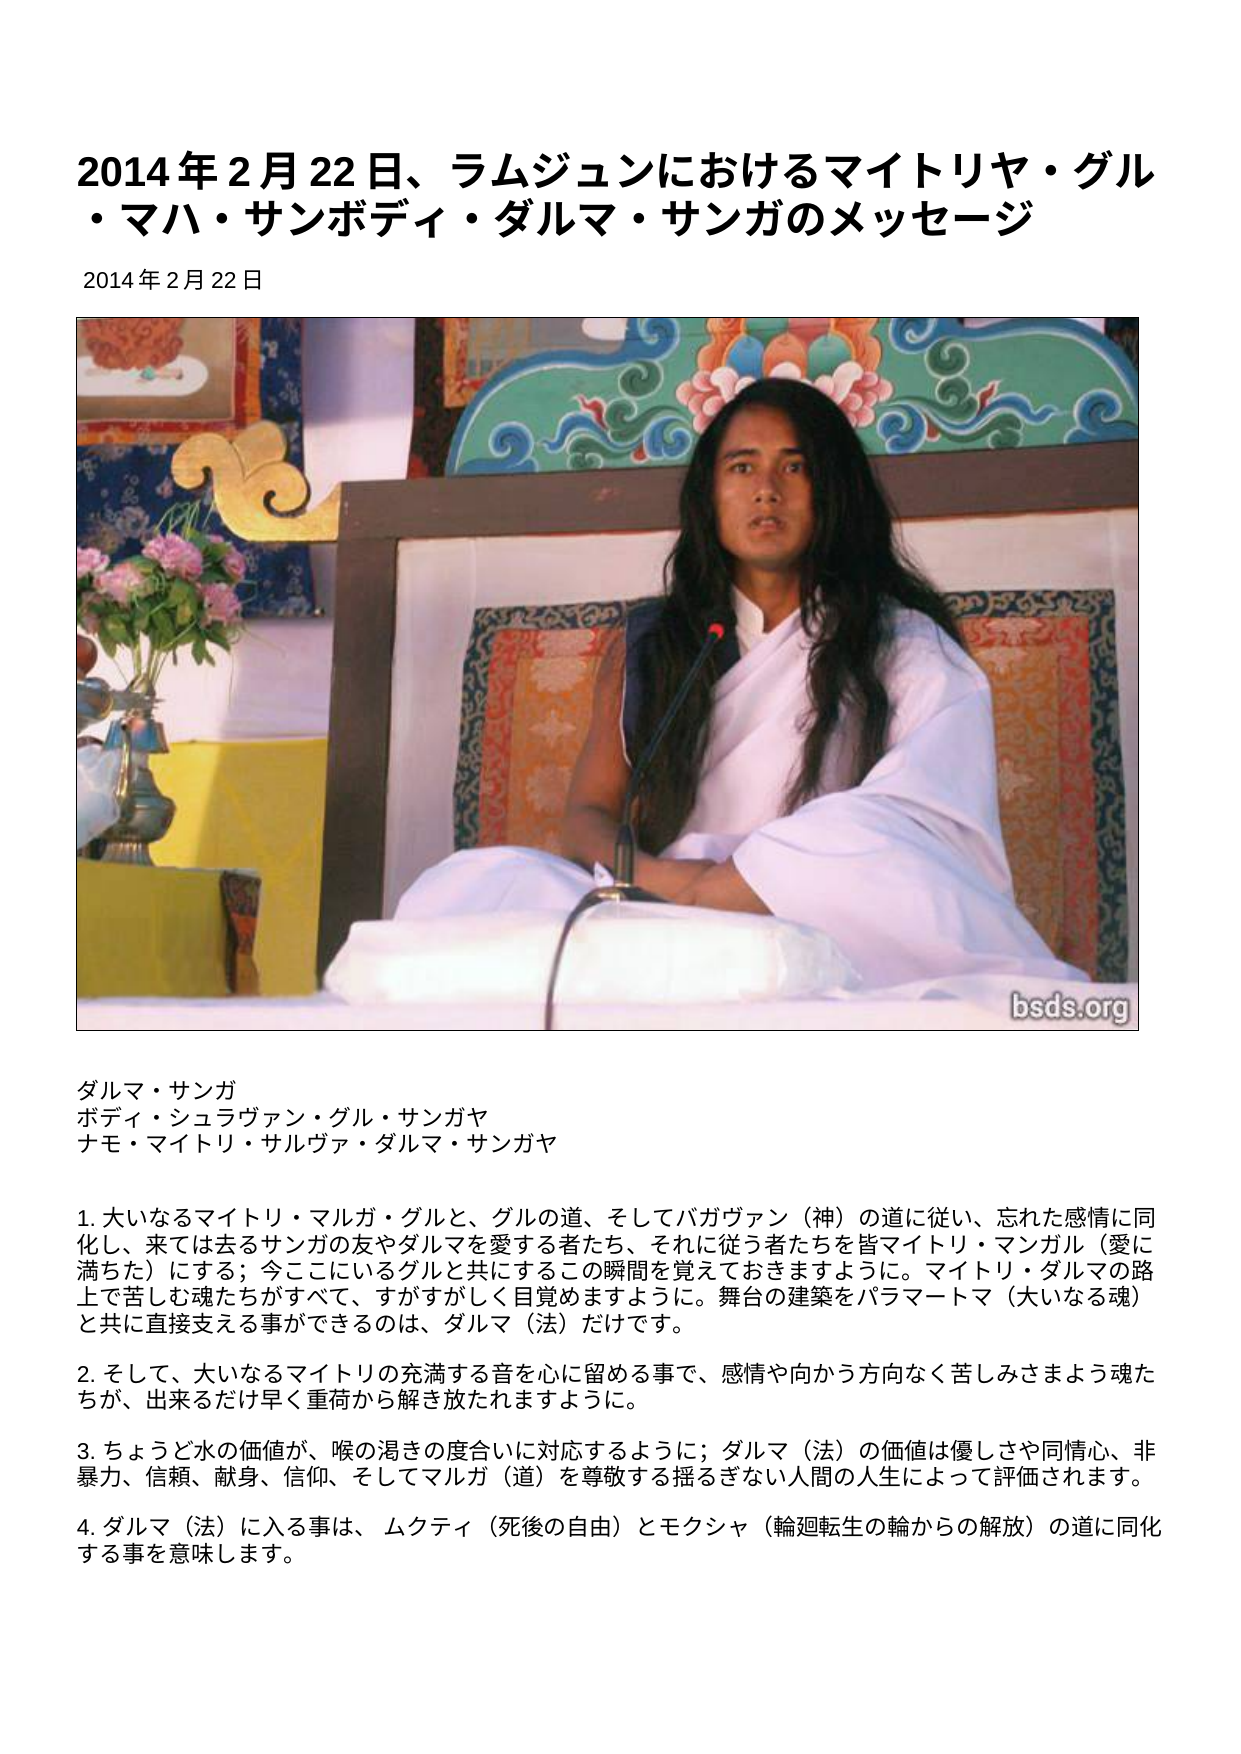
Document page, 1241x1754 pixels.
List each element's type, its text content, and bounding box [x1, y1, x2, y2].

text ダルマ・サンガ [77, 1078, 1164, 1104]
text 2. そして、大いなるマイトリの充満する音を心に留める事で、感情や向かう方向なく苦しみさまよう魂たちが、出来るだけ早く重荷から解き放たれますように。 [77, 1361, 1164, 1414]
text 2014年2月22日、ラムジュンにおけるマイトリヤ・グル・マハ・サンボディ・ダルマ・サンガのメッセージ [77, 148, 1164, 243]
text 1. 大いなるマイトリ・マルガ・グルと、グルの道、そしてバガヴァン（神）の道に従い、忘れた感情に同化し、来ては去るサンガの友やダルマを愛する者たち、それに従う者たちを皆マイトリ・マンガル（愛に満ちた）にする；今ここにいるグルと共にするこの瞬間を覚えておきますように。マイトリ・ダルマの路上で苦しむ魂たちがすべて、すがすがしく目覚めますように。舞台の建築をパラマートマ（大いなる魂）と共に直接支える事ができるのは、ダルマ（法）だけです。 [77, 1205, 1164, 1337]
text 2014年2月22日 [77, 267, 1164, 294]
text 3. ちょうど水の価値が、喉の渇きの度合いに対応するように；ダルマ（法）の価値は優しさや同情心、非暴力、信頼、献身、信仰、そしてマルガ（道）を尊敬する揺るぎない人間の人生によって評価されます。 [77, 1438, 1164, 1490]
text ナモ・マイトリ・サルヴァ・ダルマ・サンガヤ [77, 1131, 1164, 1157]
text 4. ダルマ（法）に入る事は、 ムクティ（死後の自由）とモクシャ（輪廻転生の輪からの解放）の道に同化する事を意味します。 [77, 1514, 1164, 1567]
picture [77, 318, 1138, 1030]
text ボディ・シュラヴァン・グル・サンガヤ [77, 1104, 1164, 1131]
